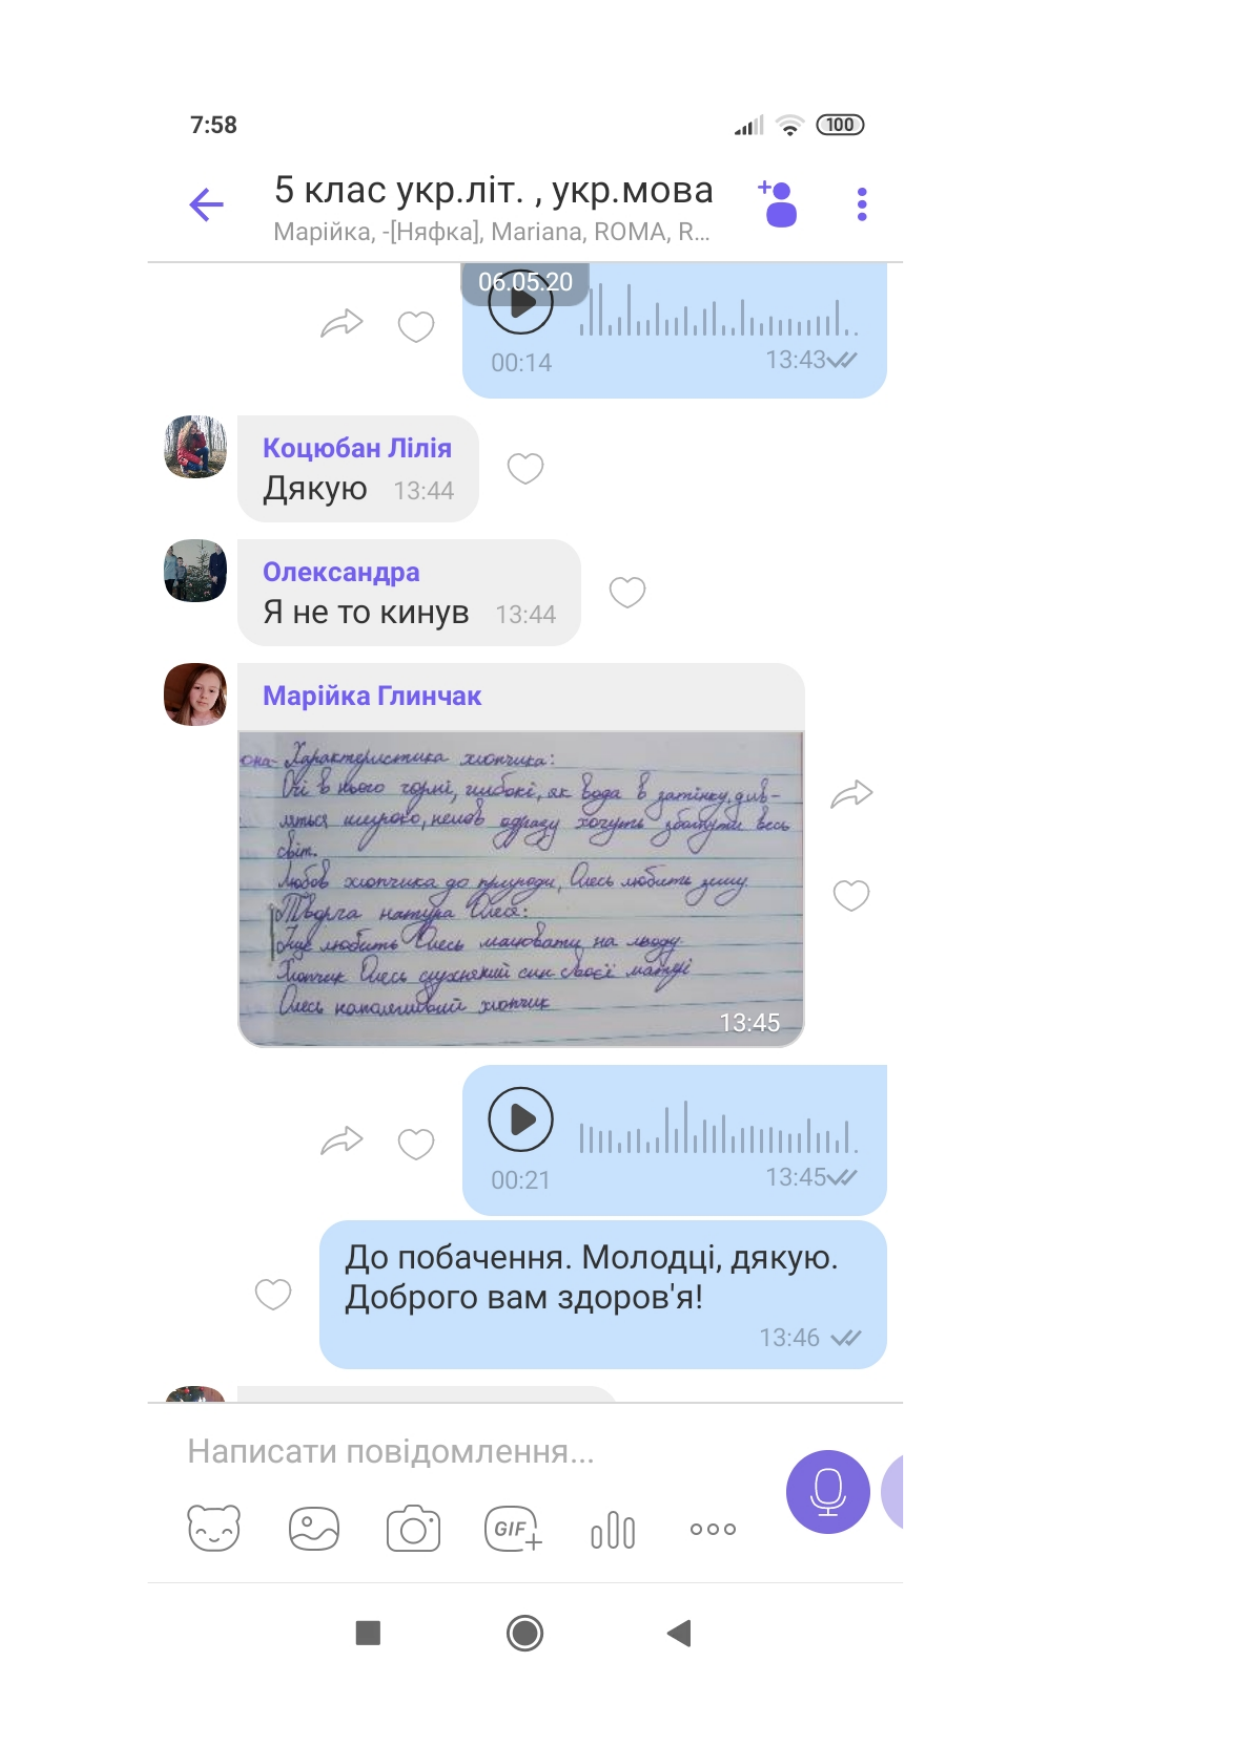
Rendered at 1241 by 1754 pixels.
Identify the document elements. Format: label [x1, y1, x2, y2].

picture [147, 88, 904, 1666]
